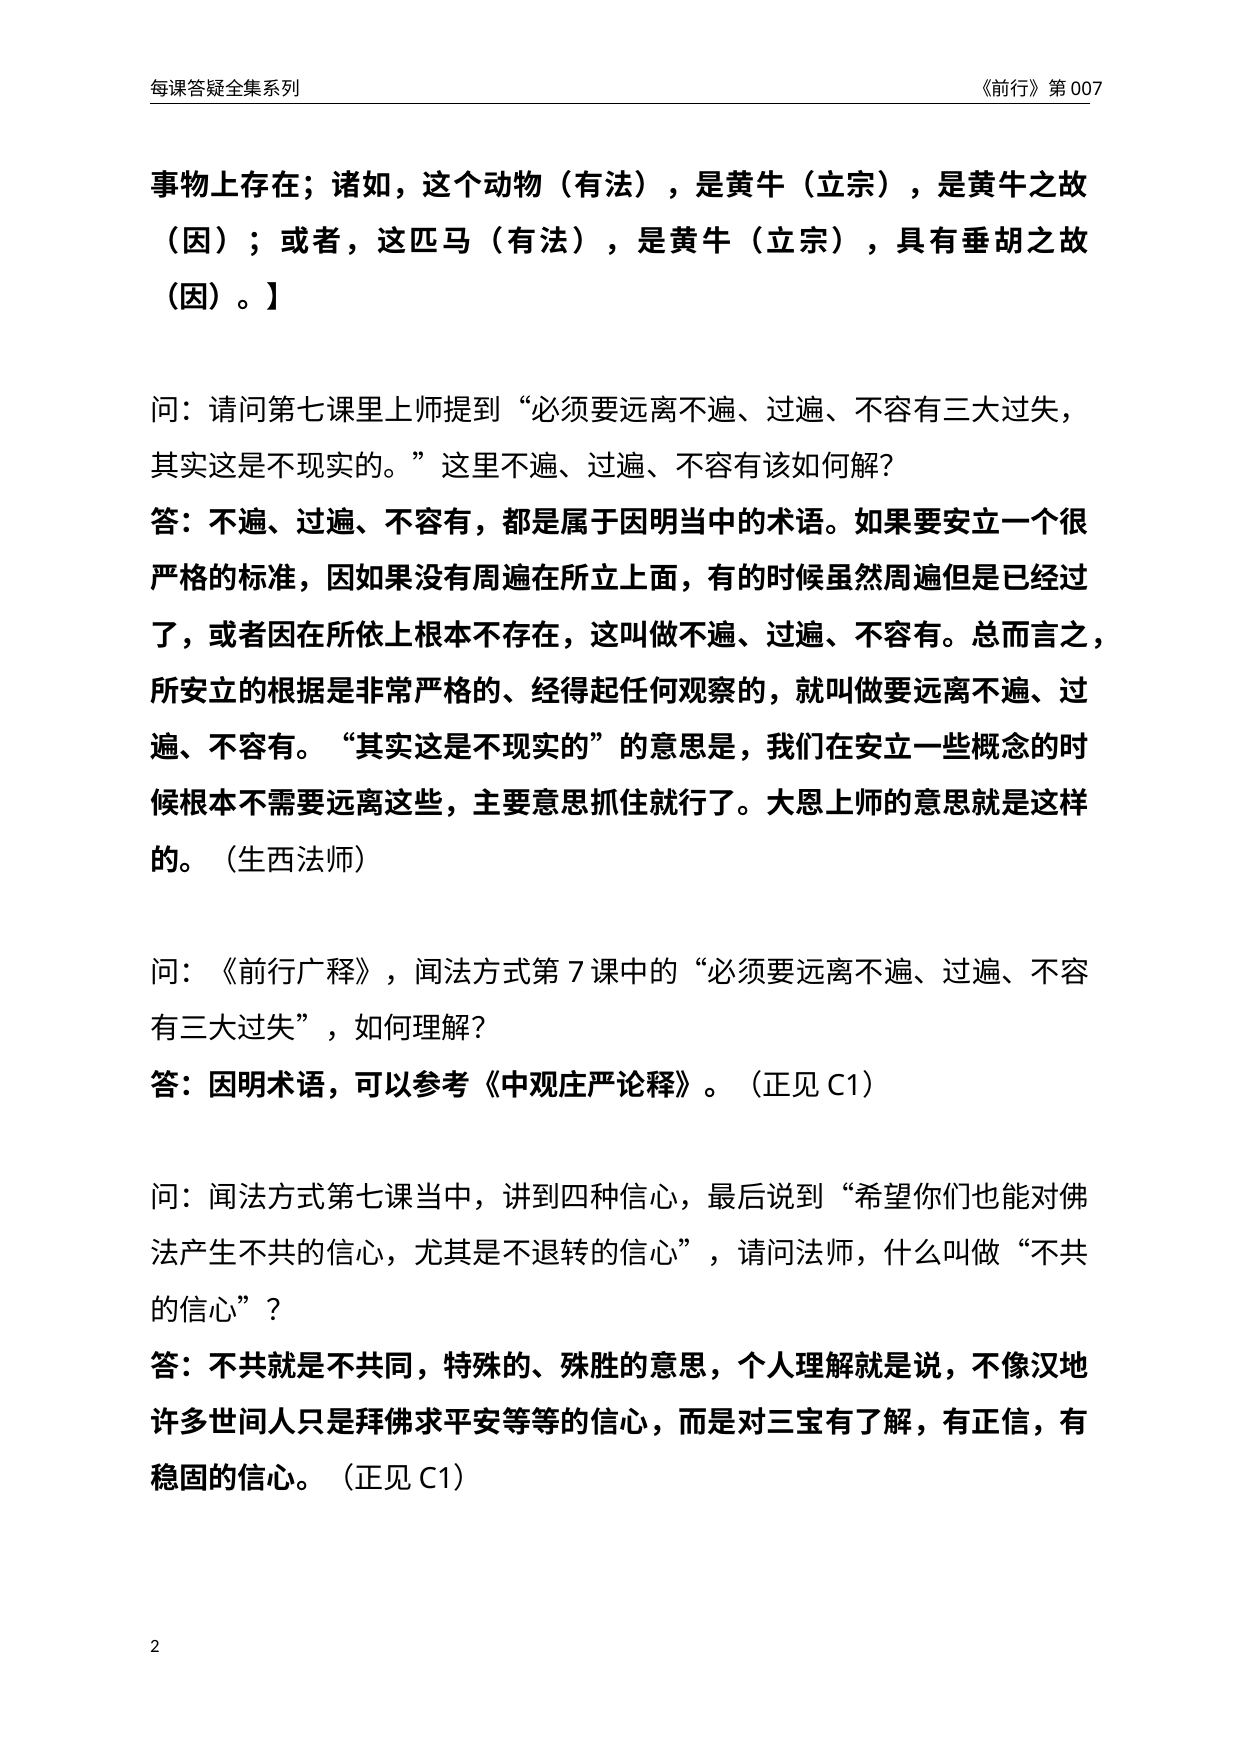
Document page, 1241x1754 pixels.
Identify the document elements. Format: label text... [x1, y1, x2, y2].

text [150, 150, 1090, 319]
text 答：因明术语，可以参考《中观庄严论释》。（正见C1） [150, 1050, 1090, 1106]
text 问：《前行广释》，闻法方式第7课中的“必须要远离不遍、过遍、不容有三大过失”，如何理解？ [150, 937, 1090, 1050]
text 答：不遍、过遍、不容有，都是属于因明当中的术语。如果要安立一个很严格的标准，因如果没有周遍在所立上面，有的时候虽然周遍但是已经过了，或者因在所依上根本不存在，这叫做不遍、过遍、不容有。总而言之，所安立的根据是非常严格的、经得起任何观察的，就叫做要远离不遍、过遍、不容有。“其实这是不现实的”的意思是，我们在安立一些概念的时候根本不需要远离这些，主要意思抓住就行了。大恩上师的意思就是这样的。（生西法师） [150, 487, 1090, 881]
text 问：闻法方式第七课当中，讲到四种信心，最后说到“希望你们也能对佛法产生不共的信心，尤其是不退转的信心”，请问法师，什么叫做“不共的信心”？ [150, 1162, 1090, 1331]
text 答：不共就是不共同，特殊的、殊胜的意思，个人理解就是说，不像汉地许多世间人只是拜佛求平安等等的信心，而是对三宝有了解，有正信，有稳固的信心。（正见C1） [150, 1331, 1090, 1500]
text 问：请问第七课里上师提到“必须要远离不遍、过遍、不容有三大过失，其实这是不现实的。”这里不遍、过遍、不容有该如何解？ [150, 375, 1090, 487]
